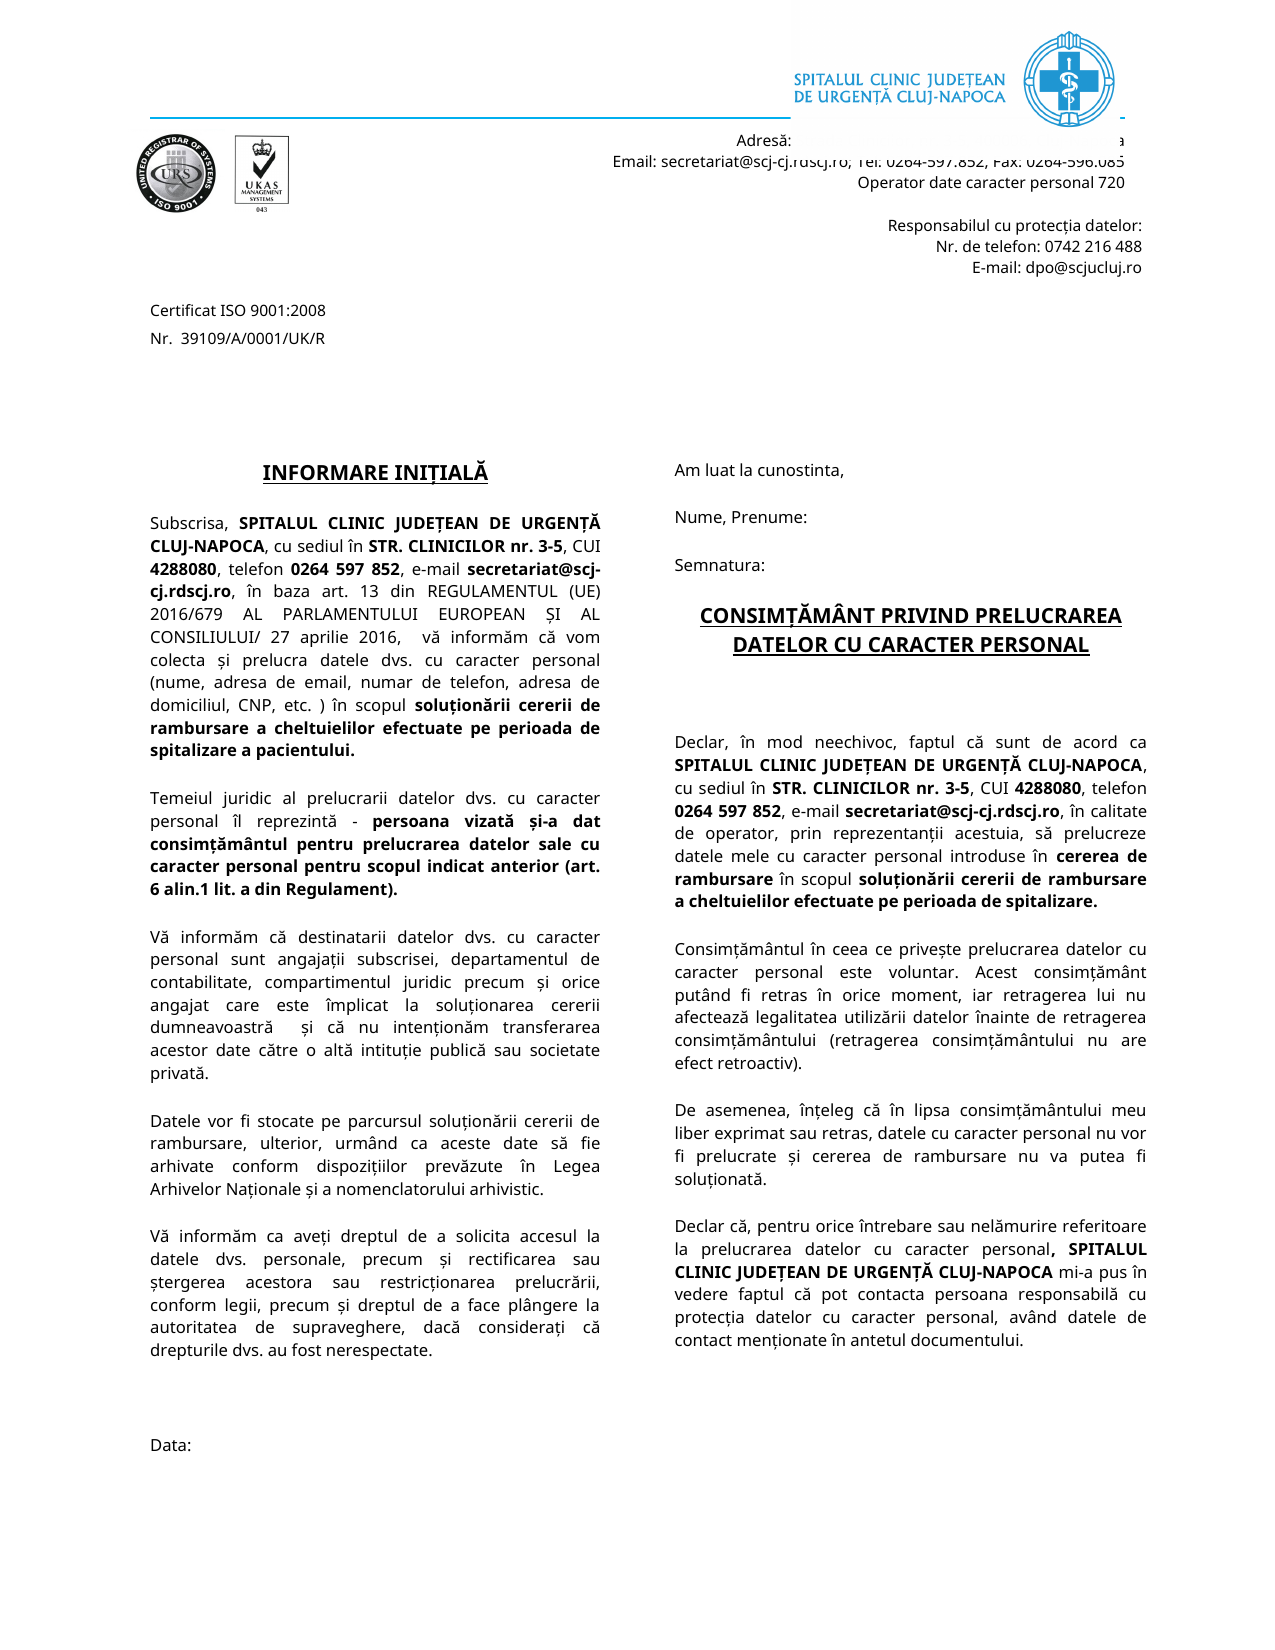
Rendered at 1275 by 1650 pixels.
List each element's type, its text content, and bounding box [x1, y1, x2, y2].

picture [790, 0, 1121, 160]
text INFORMARE INIȚIALĂ [150, 458, 601, 487]
text Subscrisa, SPITALUL CLINIC JUDEȚEAN DE URGENȚĂ CLUJ-NAPOCA, cu sediul în STR. CLINICILOR nr. 3-5, CUI 4288080, telefon 0264 597 852, e-mail secretariat@scj-cj.rdscj.ro, în baza art. 13 din REGULAMENTUL (UE) 2016/679 AL PARLAMENTULUI EUROPEAN ȘI AL CONSILIULUI/ 27 aprilie 2016, vă informăm că vom colecta și prelucra datele dvs. cu caracter personal (nume, adresa de email, numar de telefon, adresa de domiciliul, CNP, etc. ) în scopul soluționării cererii de rambursare a cheltuielilor efectuate pe perioada de spitalizare a pacientului. [150, 512, 601, 762]
text Declar, în mod neechivoc, faptul că sunt de acord ca SPITALUL CLINIC JUDEȚEAN DE URGENȚĂ CLUJ-NAPOCA, cu sediul în STR. CLINICILOR nr. 3-5, CUI 4288080, telefon 0264 597 852, e-mail secretariat@scj-cj.rdscj.ro, în calitate de operator, prin reprezentanții acestuia, să prelucreze datele mele cu caracter personal introduse în cererea de rambursare în scopul soluționării cererii de rambursare a cheltuielilor efectuate pe perioada de spitalizare. [674, 731, 1147, 913]
text CONSIMȚĂMÂNT PRIVIND PRELUCRAREA DATELOR CU CARACTER PERSONAL [674, 602, 1147, 658]
text Declar că, pentru orice întrebare sau nelămurire referitoare la prelucrarea datelor cu caracter personal, SPITALUL CLINIC JUDEȚEAN DE URGENȚĂ CLUJ-NAPOCA mi-a pus în vedere faptul că pot contacta persoana responsabilă cu protecția datelor cu caracter personal, având datele de contact menționate în antetul documentului. [674, 1215, 1147, 1351]
text Data: [150, 1434, 601, 1457]
text Am luat la cunostinta, [674, 458, 1125, 481]
text De asemenea, înțeleg că în lipsa consimțământului meu liber exprimat sau retras, datele cu caracter personal nu vor fi prelucrate și cererea de rambursare nu va putea fi soluționată. [674, 1099, 1147, 1190]
text Temeiul juridic al prelucrarii datelor dvs. cu caracter personal îl reprezintă - persoana vizată și-a dat consimțământul pentru prelucrarea datelor sale cu caracter personal pentru scopul indicat anterior (art. 6 alin.1 lit. a din Regulament). [150, 787, 601, 900]
text Vă informăm ca aveți dreptul de a solicita accesul la datele dvs. personale, precum și rectificarea sau ștergerea acestora sau restricționarea prelucrării, conform legii, precum și dreptul de a face plângere la autoritatea de supraveghere, dacă considerați că drepturile dvs. au fost nerespectate. [150, 1225, 601, 1361]
text Consimțământul în ceea ce privește prelucrarea datelor cu caracter personal este voluntar. Acest consimțământ putând fi retras în orice moment, iar retragerea lui nu afectează legalitatea utilizării datelor înainte de retragerea consimțământului (retragerea consimțământului nu are efect retroactiv). [674, 938, 1147, 1074]
text Vă informăm că destinatarii datelor dvs. cu caracter personal sunt angajații subscrisei, departamentul de contabilitate, compartimentul juridic precum și orice angajat care este împlicat la soluționarea cererii dumneavoastră și că nu intenționăm transferarea acestor date către o altă intituție publică sau societate privată. [150, 925, 601, 1084]
text Nume, Prenume: [674, 506, 1125, 529]
text Datele vor fi stocate pe parcursul soluționării cererii de rambursare, ulterior, urmând ca aceste date să fie arhivate conform dispozițiilor prevăzute în Legea Arhivelor Naționale și a nomenclatorului arhivistic. [150, 1109, 601, 1200]
picture [281, 133, 292, 214]
text Semnatura: [674, 554, 1125, 577]
picture [127, 129, 225, 214]
